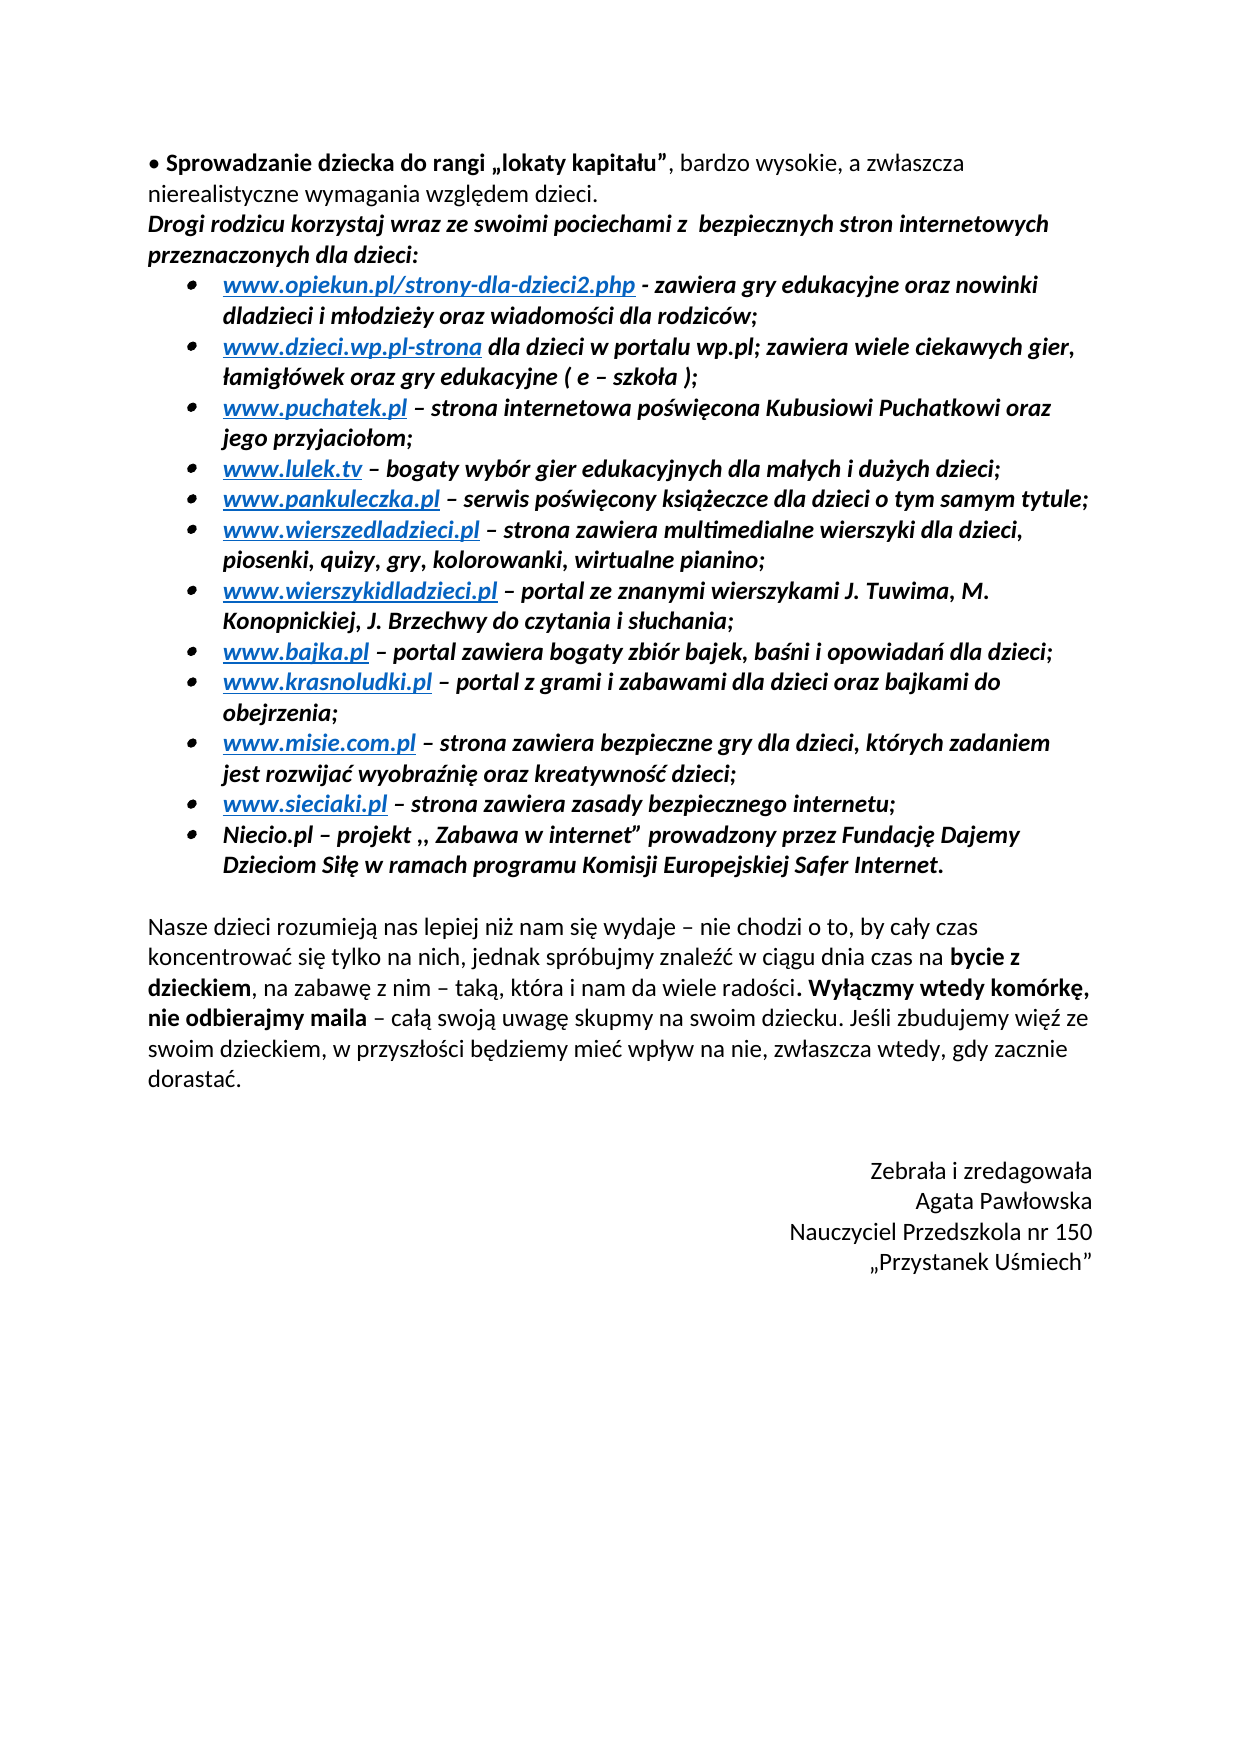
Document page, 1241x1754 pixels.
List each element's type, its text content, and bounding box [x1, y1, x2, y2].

list Niecio.pl – projekt ,, Zabawa w internet” prowadzony przez Fundację Dajemy Dzieciom Siłę w ramach programu Komisji Europejskiej Safer Internet. [185, 819, 1093, 880]
list www.opiekun.pl/strony-dla-dzieci2.php - zawiera gry edukacyjne oraz nowinki dladzieci i młodzieży oraz wiadomości dla rodziców; [185, 270, 1093, 331]
list www.puchatek.pl – strona internetowa poświęcona Kubusiowi Puchatkowi oraz jego przyjaciołom; [185, 392, 1093, 453]
list www.misie.com.pl – strona zawiera bezpieczne gry dla dzieci, których zadaniem jest rozwijać wyobraźnię oraz kreatywność dzieci; [185, 727, 1093, 788]
text „Przystanek Uśmiech” [148, 1246, 1093, 1277]
text Nauczyciel Przedszkola nr 150 [148, 1216, 1093, 1246]
text Agata Pawłowska [148, 1185, 1093, 1216]
text • Sprowadzanie dziecka do rangi „lokaty kapitału”, bardzo wysokie, a zwłaszcza nierealistyczne wymagania względem dzieci. [148, 148, 1093, 209]
list www.pankuleczka.pl – serwis poświęcony książeczce dla dzieci o tym samym tytule; [185, 483, 1093, 514]
text Nasze dzieci rozumieją nas lepiej niż nam się wydaje – nie chodzi o to, by cały czas koncentrować się tylko na nich, jednak spróbujmy znaleźć w ciągu dnia czas na bycie z dzieckiem, na zabawę z nim – taką, która i nam da wiele radości. Wyłączmy wtedy komórkę, nie odbierajmy maila – całą swoją uwagę skupmy na swoim dziecku. Jeśli zbudujemy więź ze swoim dzieckiem, w przyszłości będziemy mieć wpływ na nie, zwłaszcza wtedy, gdy zacznie dorastać. [148, 911, 1093, 1094]
list www.sieciaki.pl – strona zawiera zasady bezpiecznego internetu; [185, 788, 1093, 819]
list www.lulek.tv – bogaty wybór gier edukacyjnych dla małych i dużych dzieci; [185, 453, 1093, 483]
list www.wierszedladzieci.pl – strona zawiera multimedialne wierszyki dla dzieci, piosenki, quizy, gry, kolorowanki, wirtualne pianino; [185, 514, 1093, 575]
list www.bajka.pl – portal zawiera bogaty zbiór bajek, baśni i opowiadań dla dzieci; [185, 636, 1093, 666]
text Zebrała i zredagowała [148, 1155, 1093, 1185]
list www.wierszykidladzieci.pl – portal ze znanymi wierszykami J. Tuwima, M. Konopnickiej, J. Brzechwy do czytania i słuchania; [185, 575, 1093, 636]
text Drogi rodzicu korzystaj wraz ze swoimi pociechami z bezpiecznych stron internetowych przeznaczonych dla dzieci: [148, 209, 1093, 270]
list www.krasnoludki.pl – portal z grami i zabawami dla dzieci oraz bajkami do obejrzenia; [185, 666, 1093, 727]
list www.dzieci.wp.pl-strona dla dzieci w portalu wp.pl; zawiera wiele ciekawych gier, łamigłówek oraz gry edukacyjne ( e – szkoła ); [185, 331, 1093, 392]
